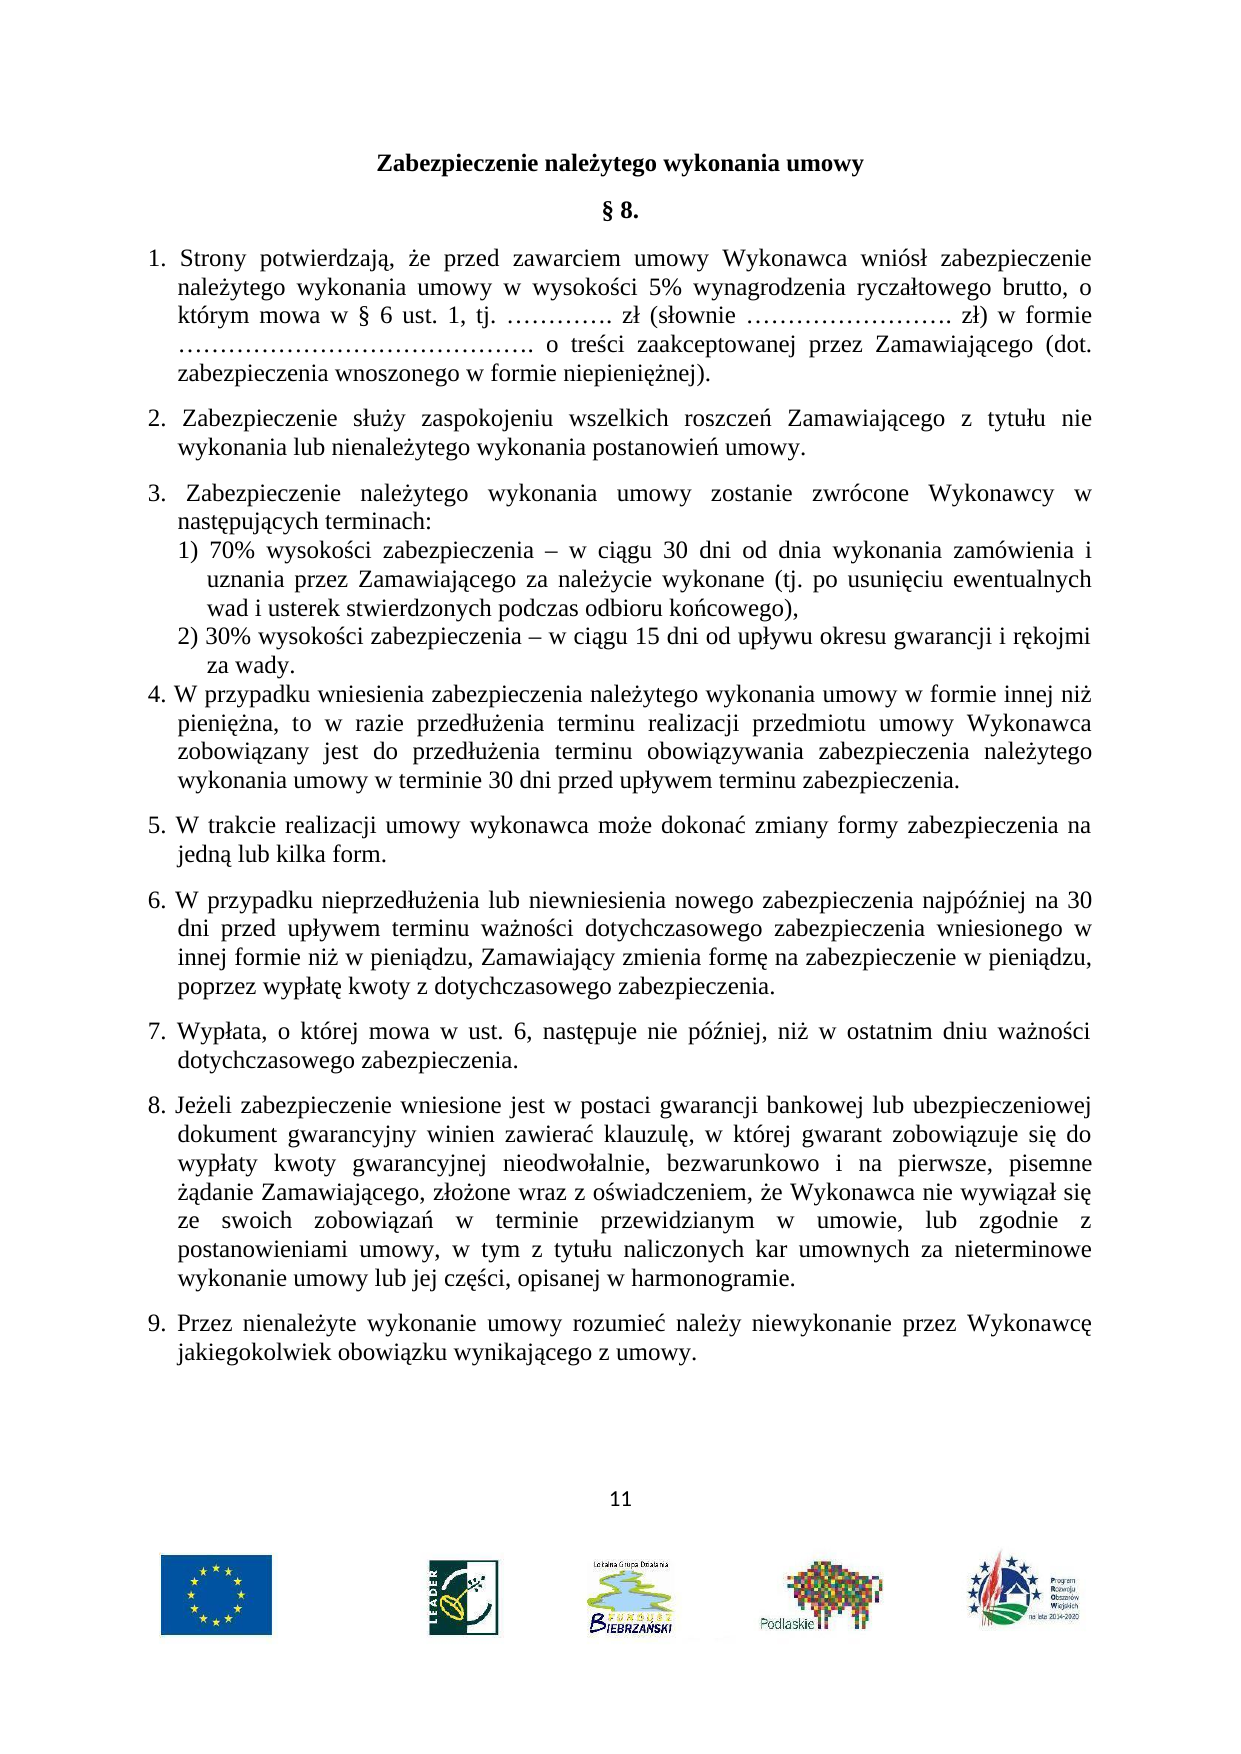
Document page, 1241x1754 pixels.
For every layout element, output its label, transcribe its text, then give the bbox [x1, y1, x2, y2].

text 3. Zabezpieczenie należytego wykonania umowy zostanie zwrócone Wykonawcy w następujących terminach: [148, 478, 1093, 535]
text § 8. [148, 195, 1093, 224]
text 9. Przez nienależyte wykonanie umowy rozumieć należy niewykonanie przez Wykonawcę jakiegokolwiek obowiązku wynikającego z umowy. [148, 1308, 1093, 1366]
text 1. Strony potwierdzają, że przed zawarciem umowy Wykonawca wniósł zabezpieczenie należytego wykonania umowy w wysokości 5% wynagrodzenia ryczałtowego brutto, o którym mowa w § 6 ust. 1, tj. …………. zł (słownie ……………………. zł) w formie ……………………………………. o treści zaakceptowanej przez Zamawiającego (dot. zabezpieczenia wnoszonego w formie niepieniężnej). [148, 243, 1093, 387]
text 1) 70% wysokości zabezpieczenia – w ciągu 30 dni od dnia wykonania zamówienia i uznania przez Zamawiającego za należycie wykonane (tj. po usunięciu ewentualnych wad i usterek stwierdzonych podczas odbioru końcowego), [177, 535, 1093, 621]
text 5. W trakcie realizacji umowy wykonawca może dokonać zmiany formy zabezpieczenia na jedną lub kilka form. [148, 811, 1093, 868]
text Zabezpieczenie należytego wykonania umowy [148, 148, 1093, 176]
text 8. Jeżeli zabezpieczenie wniesione jest w postaci gwarancji bankowej lub ubezpieczeniowej dokument gwarancyjny winien zawierać klauzulę, w której gwarant zobowiązuje się do wypłaty kwoty gwarancyjnej nieodwołalnie, bezwarunkowo i na pierwsze, pisemne żądanie Zamawiającego, złożone wraz z oświadczeniem, że Wykonawca nie wywiązał się ze swoich zobowiązań w terminie przewidzianym w umowie, lub zgodnie z postanowieniami umowy, w tym z tytułu naliczonych kar umownych za nieterminowe wykonanie umowy lub jej części, opisanej w harmonogramie. [148, 1091, 1093, 1292]
text 6. W przypadku nieprzedłużenia lub niewniesienia nowego zabezpieczenia najpóźniej na 30 dni przed upływem terminu ważności dotychczasowego zabezpieczenia wniesionego w innej formie niż w pieniądzu, Zamawiający zmienia formę na zabezpieczenie w pieniądzu, poprzez wypłatę kwoty z dotychczasowego zabezpieczenia. [148, 885, 1093, 1000]
text 2. Zabezpieczenie służy zaspokojeniu wszelkich roszczeń Zamawiającego z tytułu nie wykonania lub nienależytego wykonania postanowień umowy. [148, 403, 1093, 461]
text 7. Wypłata, o której mowa w ust. 6, następuje nie później, niż w ostatnim dniu ważności dotychczasowego zabezpieczenia. [148, 1016, 1093, 1074]
text 4. W przypadku wniesienia zabezpieczenia należytego wykonania umowy w formie innej niż pieniężna, to w razie przedłużenia terminu realizacji przedmiotu umowy Wykonawca zobowiązany jest do przedłużenia terminu obowiązywania zabezpieczenia należytego wykonania umowy w terminie 30 dni przed upływem terminu zabezpieczenia. [148, 679, 1093, 794]
picture [147, 1540, 1093, 1652]
text 2) 30% wysokości zabezpieczenia – w ciągu 15 dni od upływu okresu gwarancji i rękojmi za wady. [177, 621, 1093, 679]
